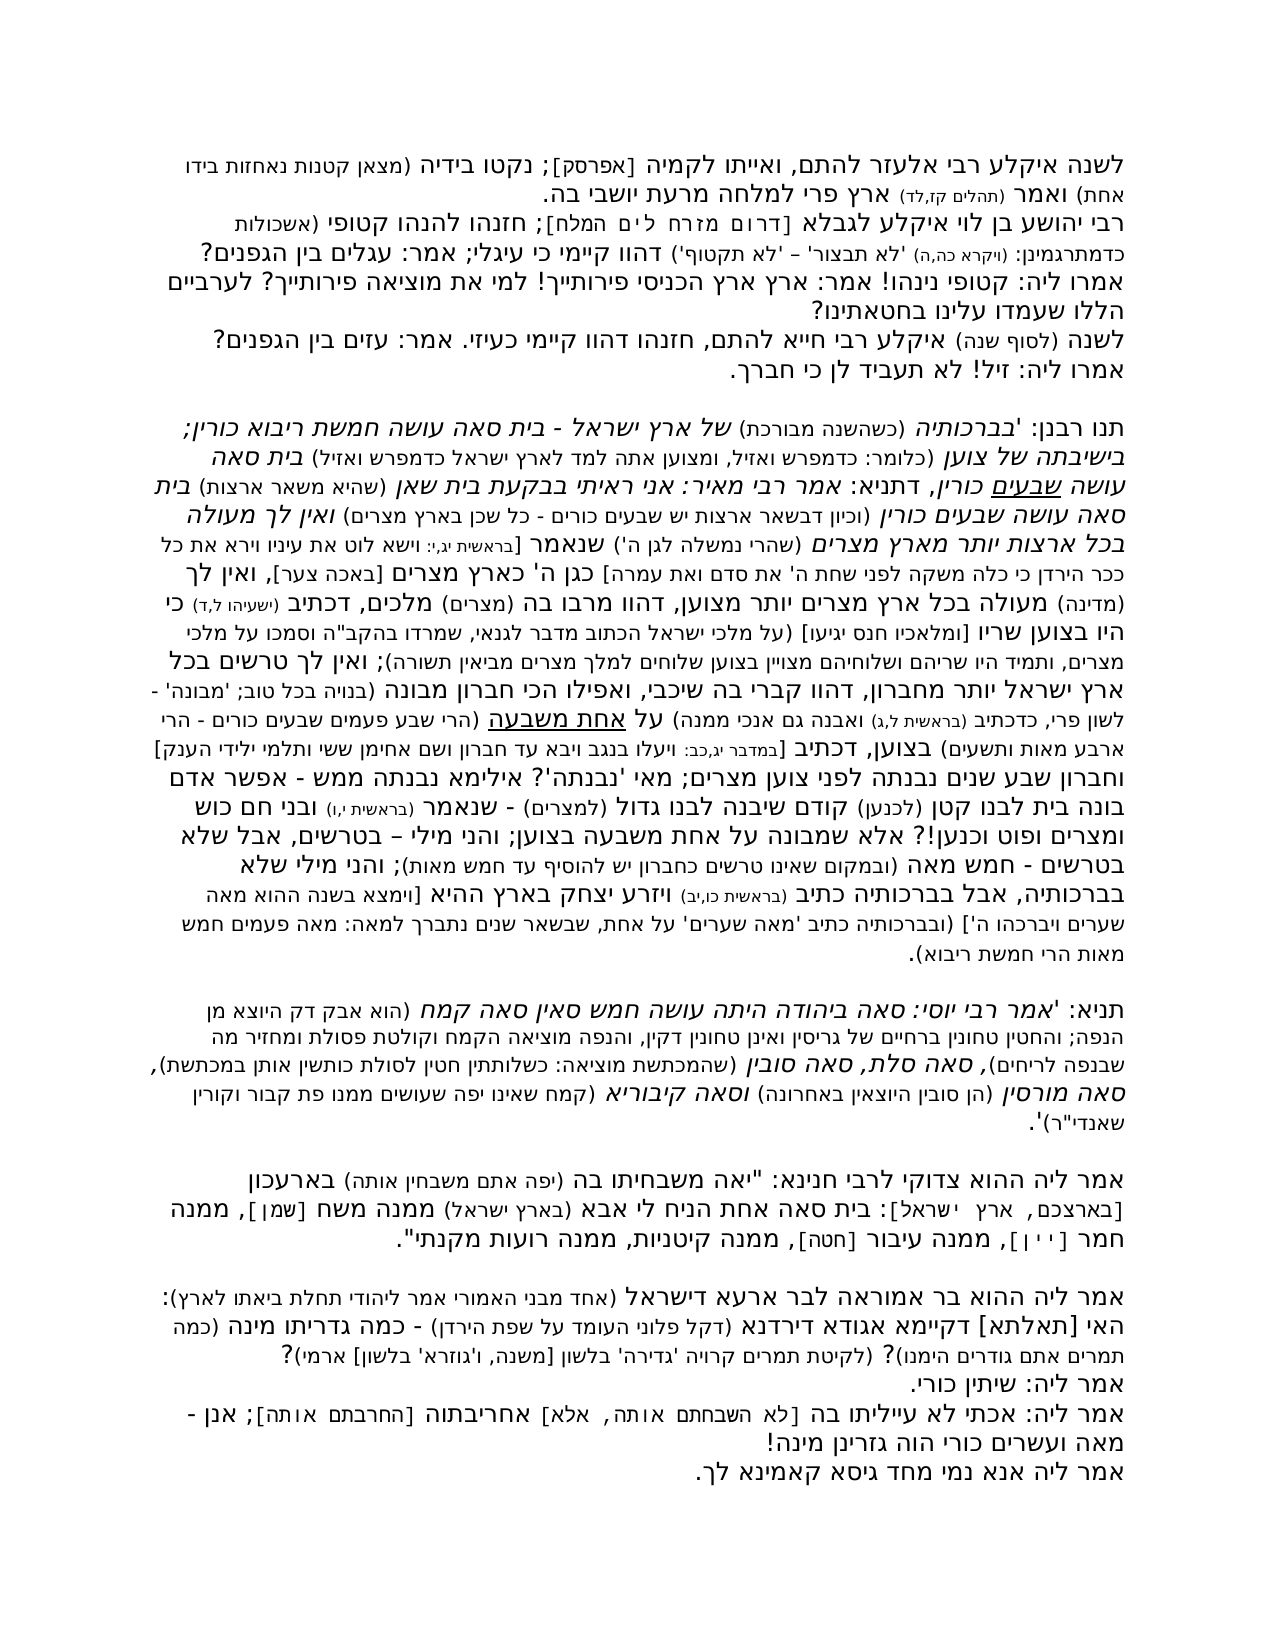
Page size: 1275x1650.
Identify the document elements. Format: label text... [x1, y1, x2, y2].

text תנו רבנן: 'בברכותיה (כשהשנה מבורכת) של ארץ ישראל - בית סאה עושה חמשת ריבוא כורין; בישיבתה של צוען (כלומר: כדמפרש ואזיל, ומצוען אתה למד לארץ ישראל כדמפרש ואזיל) בית סאה עושה שבעים כורין, דתניא: אמר רבי מאיר: אני ראיתי בבקעת בית שאן (שהיא משאר ארצות) בית סאה עושה שבעים כורין (וכיון דבשאר ארצות יש שבעים כורים - כל שכן בארץ מצרים) ואין לך מעולה בכל ארצות יותר מארץ מצרים (שהרי נמשלה לגן ה') שנאמר [בראשית יג,י: וישא לוט את עיניו וירא את כל ככר הירדן כי כלה משקה לפני שחת ה' את סדם ואת עמרה] כגן ה' כארץ מצרים [באכה צער], ואין לך (מדינה) מעולה בכל ארץ מצרים יותר מצוען, דהוו מרבו בה (מצרים) מלכים, דכתיב (ישעיהו ל,ד) כי היו בצוען שריו [ומלאכיו חנס יגיעו] (על מלכי ישראל הכתוב מדבר לגנאי, שמרדו בהקב"ה וסמכו על מלכי מצרים, ותמיד היו שריהם ושלוחיהם מצויין בצוען שלוחים למלך מצרים מביאין תשורה); ואין לך טרשים בכל ארץ ישראל יותר מחברון, דהוו קברי בה שיכבי, ואפילו הכי חברון מבונה (בנויה בכל טוב; 'מבונה' - לשון פרי, כדכתיב (בראשית ל,ג) ואבנה גם אנכי ממנה) על אחת משבעה (הרי שבע פעמים שבעים כורים - הרי ארבע מאות ותשעים) בצוען, דכתיב [במדבר יג,כב: ויעלו בנגב ויבא עד חברון ושם אחימן ששי ותלמי ילידי הענק] וחברון שבע שנים נבנתה לפני צוען מצרים; מאי 'נבנתה'? אילימא נבנתה ממש - אפשר אדם בונה בית לבנו קטן (לכנען) קודם שיבנה לבנו גדול (למצרים) - שנאמר (בראשית י,ו) ובני חם כוש ומצרים ופוט וכנען!? אלא שמבונה על אחת משבעה בצוען; והני מילי – בטרשים, אבל שלא בטרשים - חמש מאה (ובמקום שאינו טרשים כחברון יש להוסיף עד חמש מאות); והני מילי שלא בברכותיה, אבל בברכותיה כתיב (בראשית כו,יב) ויזרע יצחק בארץ ההיא [וימצא בשנה ההוא מאה שערים ויברכהו ה'] (ובברכותיה כתיב 'מאה שערים' על אחת, שבשאר שנים נתברך למאה: מאה פעמים חמש מאות הרי חמשת ריבוא). [150, 413, 1125, 967]
text רבי יהושע בן לוי איקלע לגבלא [דרום מזרח לים המלח]; חזנהו להנהו קטופי (אשכולות כדמתרגמינן: (ויקרא כה,ה) 'לא תבצור' – 'לא תקטוף') דהוו קיימי כי עיגלי; אמר: עגלים בין הגפנים? אמרו ליה: קטופי נינהו! אמר: ארץ ארץ הכניסי פירותייך! למי את מוציאה פירותייך? לערביים הללו שעמדו עלינו בחטאתינו? [150, 209, 1125, 326]
text אמר ליה: אכתי לא עייליתו בה [לא השבחתם אותה, אלא] אחריבתוה [החרבתם אותה]; אנן - מאה ועשרים כורי הוה גזרינן מינה! [150, 1399, 1125, 1457]
text אמר ליה ההוא צדוקי לרבי חנינא: "יאה משבחיתו בה (יפה אתם משבחין אותה) בארעכון [בארצכם, ארץ ישראל]: בית סאה אחת הניח לי אבא (בארץ ישראל) ממנה משח [שמן], ממנה חמר [יין], ממנה עיבור [חטה], ממנה קיטניות, ממנה רועות מקנתי". [150, 1165, 1125, 1253]
text אמר ליה ההוא בר אמוראה לבר ארעא דישראל (אחד מבני האמורי אמר ליהודי תחלת ביאתו לארץ): האי [תאלתא] דקיימא אגודא דירדנא (דקל פלוני העומד על שפת הירדן) - כמה גדריתו מינה (כמה תמרים אתם גודרים הימנו)? (לקיטת תמרים קרויה 'גדירה' בלשון [משנה, ו'גוזרא' בלשון] ארמי)? [150, 1282, 1125, 1370]
text אמר ליה: שיתין כורי. [150, 1370, 1125, 1399]
text תניא: 'אמר רבי יוסי: סאה ביהודה היתה עושה חמש סאין סאה קמח (הוא אבק דק היוצא מן הנפה; והחטין טחונין ברחיים של גריסין ואינן טחונין דקין, והנפה מוציאה הקמח וקולטת פסולת ומחזיר מה שבנפה לריחים), סאה סלת, סאה סובין (שהמכתשת מוציאה: כשלותתין חטין לסולת כותשין אותן במכתשת), סאה מורסין (הן סובין היוצאין באחרונה) וסאה קיבוריא (קמח שאינו יפה שעושים ממנו פת קבור וקורין שאנדי"ר)'. [150, 996, 1125, 1137]
text לשנה איקלע רבי אלעזר להתם, ואייתו לקמיה [אפרסק]; נקטו בידיה (מצאן קטנות נאחזות בידו אחת) ואמר (תהלים קז,לד) ארץ פרי למלחה מרעת יושבי בה. [150, 150, 1125, 209]
text אמר ליה אנא נמי מחד גיסא קאמינא לך. [150, 1457, 1125, 1487]
text לשנה (לסוף שנה) איקלע רבי חייא להתם, חזנהו דהוו קיימי כעיזי. אמר: עזים בין הגפנים? אמרו ליה: זיל! לא תעביד לן כי חברך. [150, 326, 1125, 384]
